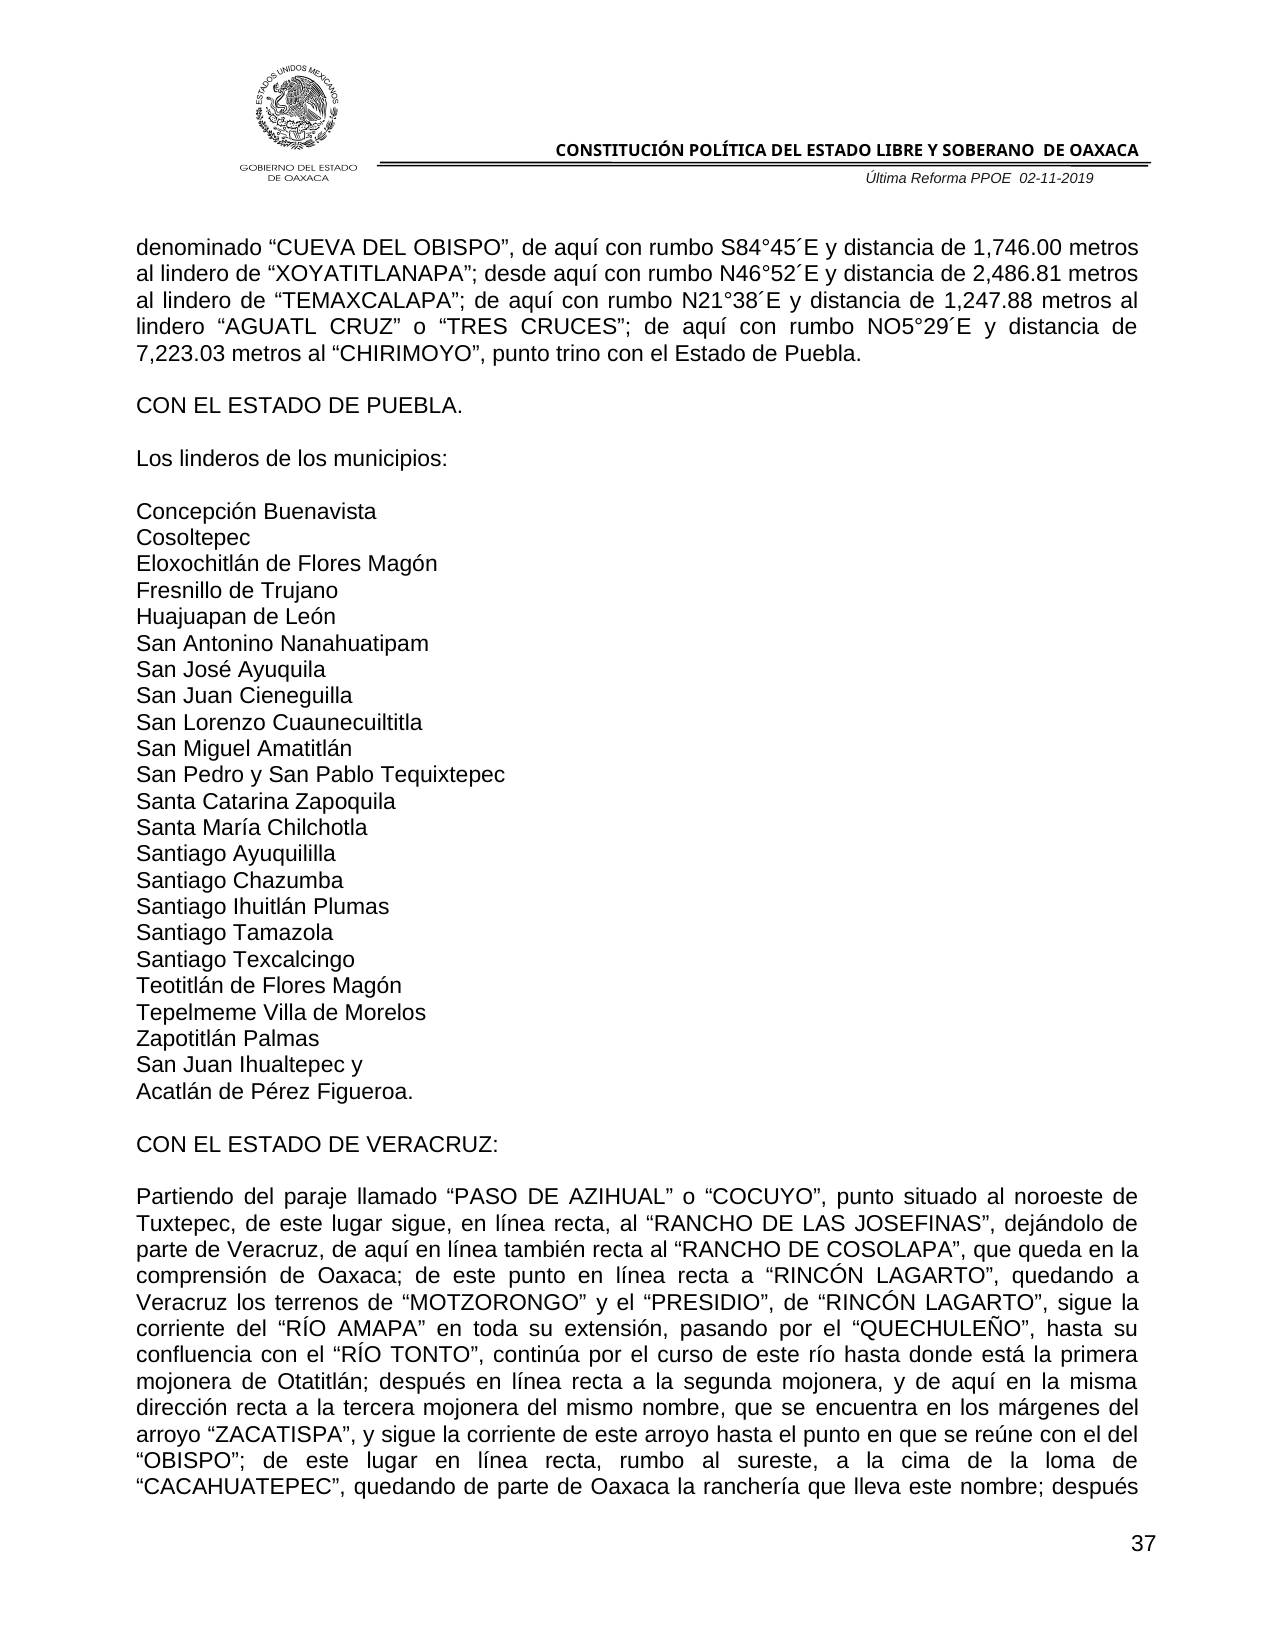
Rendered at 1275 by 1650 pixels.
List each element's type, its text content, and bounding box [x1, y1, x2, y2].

text Santiago Ayuquililla [136, 840, 1139, 867]
text San Lorenzo Cuaunecuiltitla [136, 708, 1139, 735]
text Santiago Ihuitlán Plumas [136, 893, 1139, 919]
text San Pedro y San Pablo Tequixtepec [136, 761, 1139, 788]
text Santiago Tamazola [136, 919, 1139, 946]
text Acatlán de Pérez Figueroa. [136, 1078, 1139, 1104]
text Fresnillo de Trujano [136, 577, 1139, 603]
text Santa María Chilchotla [136, 814, 1139, 840]
text Cosoltepec [136, 524, 1139, 550]
text Huajuapan de León [136, 603, 1139, 629]
text Santa Catarina Zapoquila [136, 788, 1139, 814]
text CON EL ESTADO DE VERACRUZ: [136, 1131, 1139, 1157]
picture [237, 62, 360, 184]
text Zapotitlán Palmas [136, 1025, 1139, 1051]
text San Juan Ihualtepec y [136, 1051, 1139, 1078]
text San Juan Cieneguilla [136, 682, 1139, 708]
text San Antonino Nanahuatipam [136, 629, 1139, 656]
text Santiago Chazumba [136, 867, 1139, 893]
text Teotitlán de Flores Magón [136, 972, 1139, 998]
text Tepelmeme Villa de Morelos [136, 998, 1139, 1025]
text Concepción Buenavista [136, 498, 1139, 524]
text Eloxochitlán de Flores Magón [136, 550, 1139, 577]
text San Miguel Amatitlán [136, 735, 1139, 761]
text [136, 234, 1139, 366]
text Los linderos de los municipios: [136, 445, 1139, 471]
text Santiago Texcalcingo [136, 946, 1139, 972]
text San José Ayuquila [136, 656, 1139, 682]
text CON EL ESTADO DE PUEBLA. [136, 392, 1139, 418]
